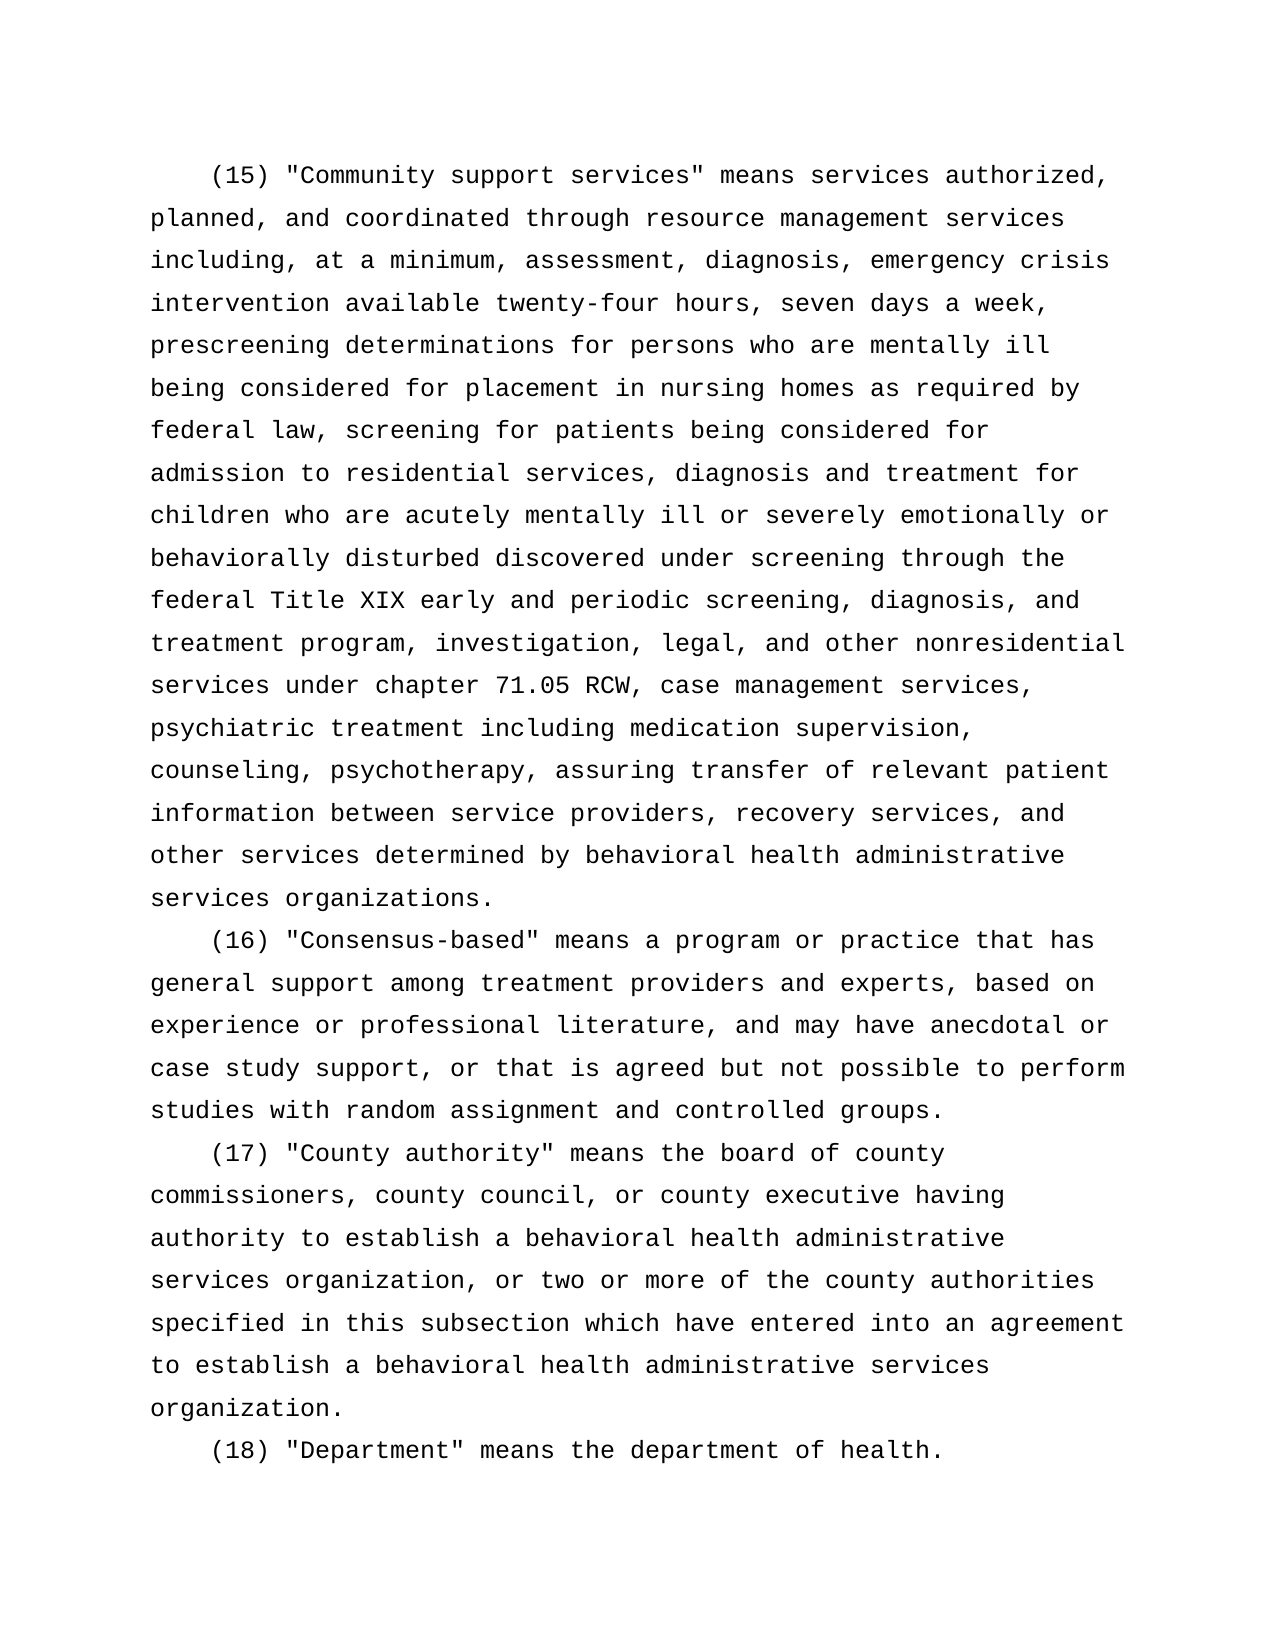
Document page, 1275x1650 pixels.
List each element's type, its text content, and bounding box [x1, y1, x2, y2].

text (16) "Consensus-based" means a program or practice that has general support among treatment providers and experts, based on experience or professional literature, and may have anecdotal or case study support, or that is agreed but not possible to perform studies with random assignment and controlled groups. [150, 915, 1125, 1127]
text (15) "Community support services" means services authorized, planned, and coordinated through resource management services including, at a minimum, assessment, diagnosis, emergency crisis intervention available twenty-four hours, seven days a week, prescreening determinations for persons who are mentally ill being considered for placement in nursing homes as required by federal law, screening for patients being considered for admission to residential services, diagnosis and treatment for children who are acutely mentally ill or severely emotionally or behaviorally disturbed discovered under screening through the federal Title XIX early and periodic screening, diagnosis, and treatment program, investigation, legal, and other nonresidential services under chapter 71.05 RCW, case management services, psychiatric treatment including medication supervision, counseling, psychotherapy, assuring transfer of relevant patient information between service providers, recovery services, and other services determined by behavioral health administrative services organizations. [150, 150, 1125, 915]
text (18) "Department" means the department of health. [150, 1425, 1125, 1467]
text (17) "County authority" means the board of county commissioners, county council, or county executive having authority to establish a behavioral health administrative services organization, or two or more of the county authorities specified in this subsection which have entered into an agreement to establish a behavioral health administrative services organization. [150, 1127, 1125, 1425]
